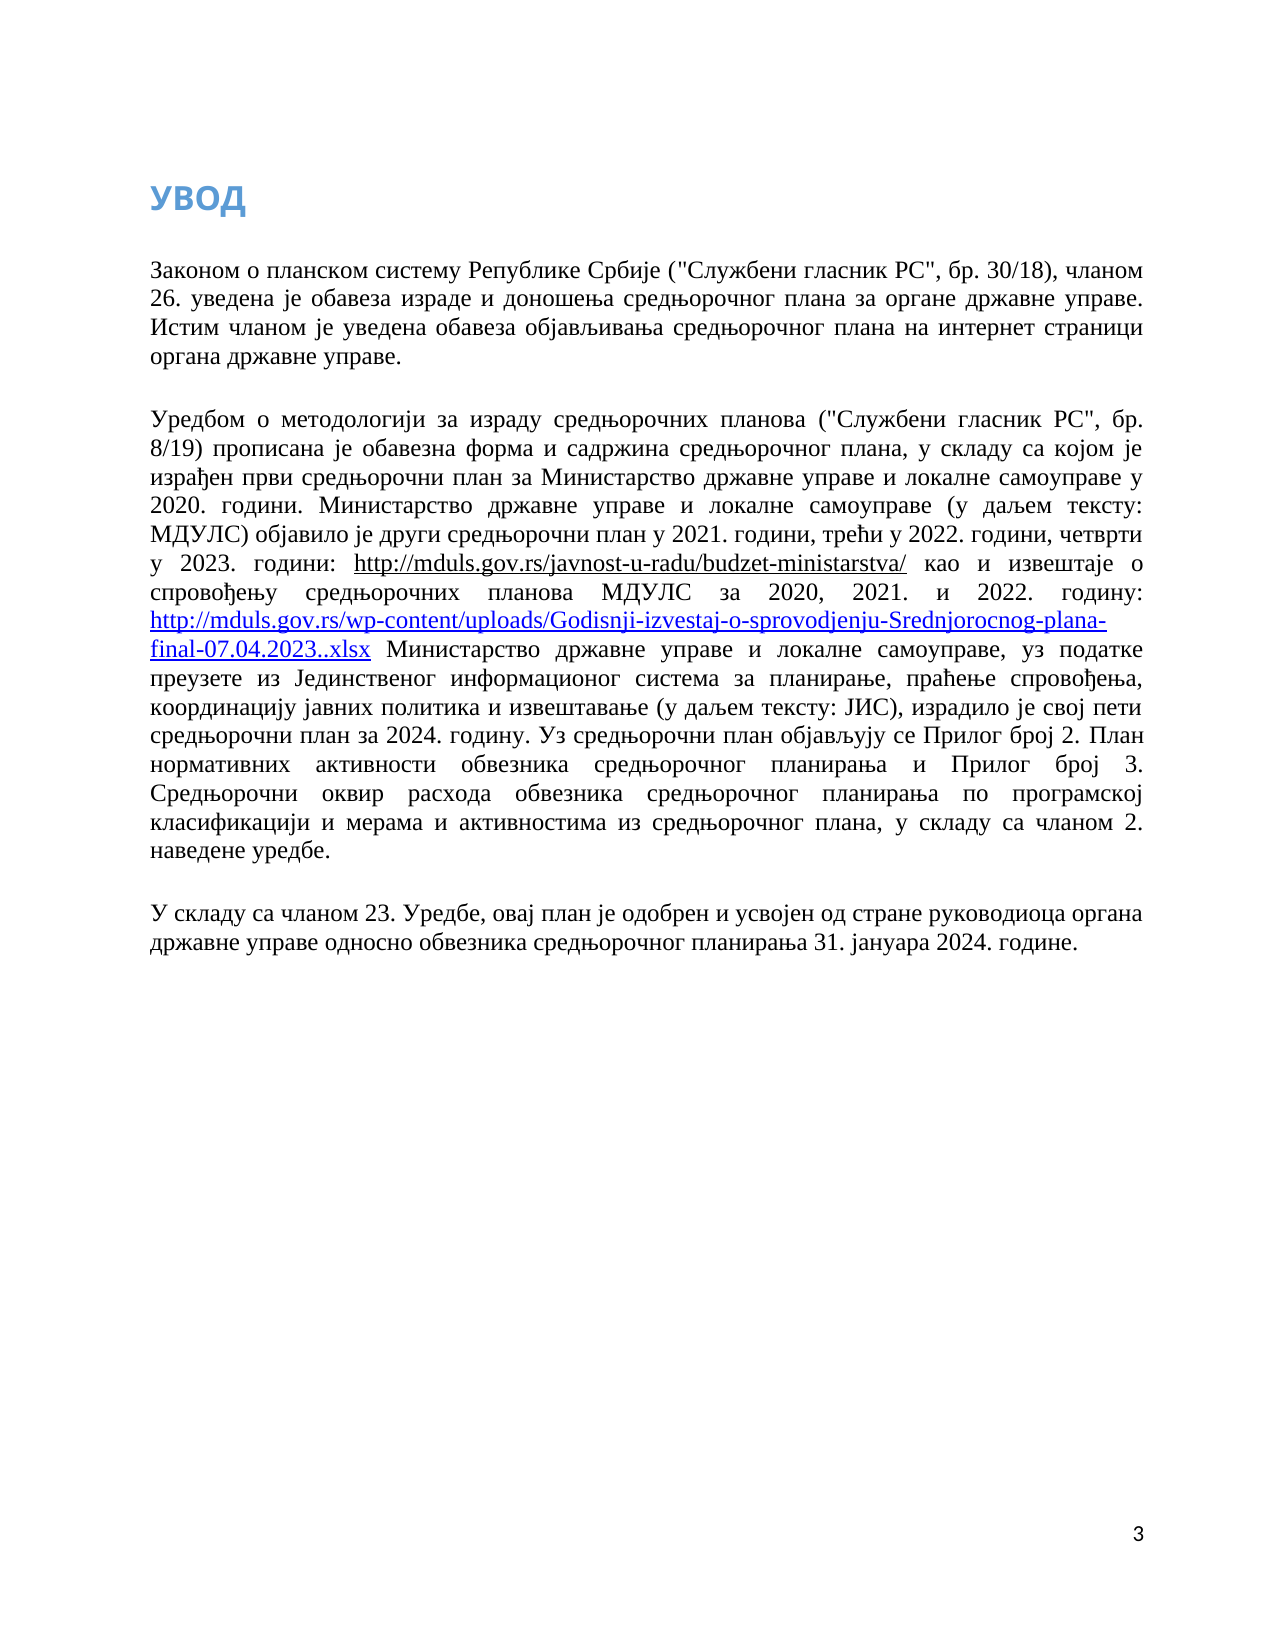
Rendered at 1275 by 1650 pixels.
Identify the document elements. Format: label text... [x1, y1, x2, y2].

subtitle УВОД [150, 175, 1144, 220]
text У складу са чланом 23. Уредбе, овај план је одобрен и усвојен од стране руководиоца органа државне управе односно обвезника средњорочног планирања 31. јануара 2024. године. [150, 898, 1144, 956]
text Уредбом о методологији за израду средњорочних планова ("Службени гласник РС", бр. 8/19) прописана је обавезна форма и садржина средњорочног плана, у складу са којом је израђен први средњорочни план за Министарство државне управе и локалне самоуправе у 2020. години. Министарство државне управе и локалне самоуправе (у даљем тексту: МДУЛС) објавило је други средњорочни план у 2021. години, трећи у 2022. години, четврти у 2023. години: http://mduls.gov.rs/javnost-u-radu/budzet-ministarstva/ као и извештаје о спровођењу средњорочних планова МДУЛС за 2020, 2021. и 2022. годину: http://mduls.gov.rs/wp-content/uploads/Godisnji-izvestaj-o-sprovodjenju-Srednjorocnog-plana-final-07.04.2023..xlsx Министарство државне управе и локалне самоуправе, уз податке преузете из Јединственог информационог система за планирање, праћење спровођења, координацију јавних политика и извештавање (у даљем тексту: ЈИС), израдило је свој пети средњорочни план за 2024. годину. Уз средњорочни план објављују се Прилог број 2. План нормативних активности обвезника средњорочног планирања и Прилог број 3. Средњорочни оквир расхода обвезника средњорочног планирања по програмској класификацији и мерама и активностима из средњорочног плана, у складу са чланом 2. наведене уредбе. [150, 404, 1144, 778]
text Законом о планском систему Републике Србије ("Службени гласник РС", бр. 30/18), чланом 26. уведена је обавеза израде и доношења средњорочног плана за органе државне управе. Истим чланом је уведена обавеза објављивања средњорочног плана на интернет страници органа државне управе. [150, 255, 1144, 370]
